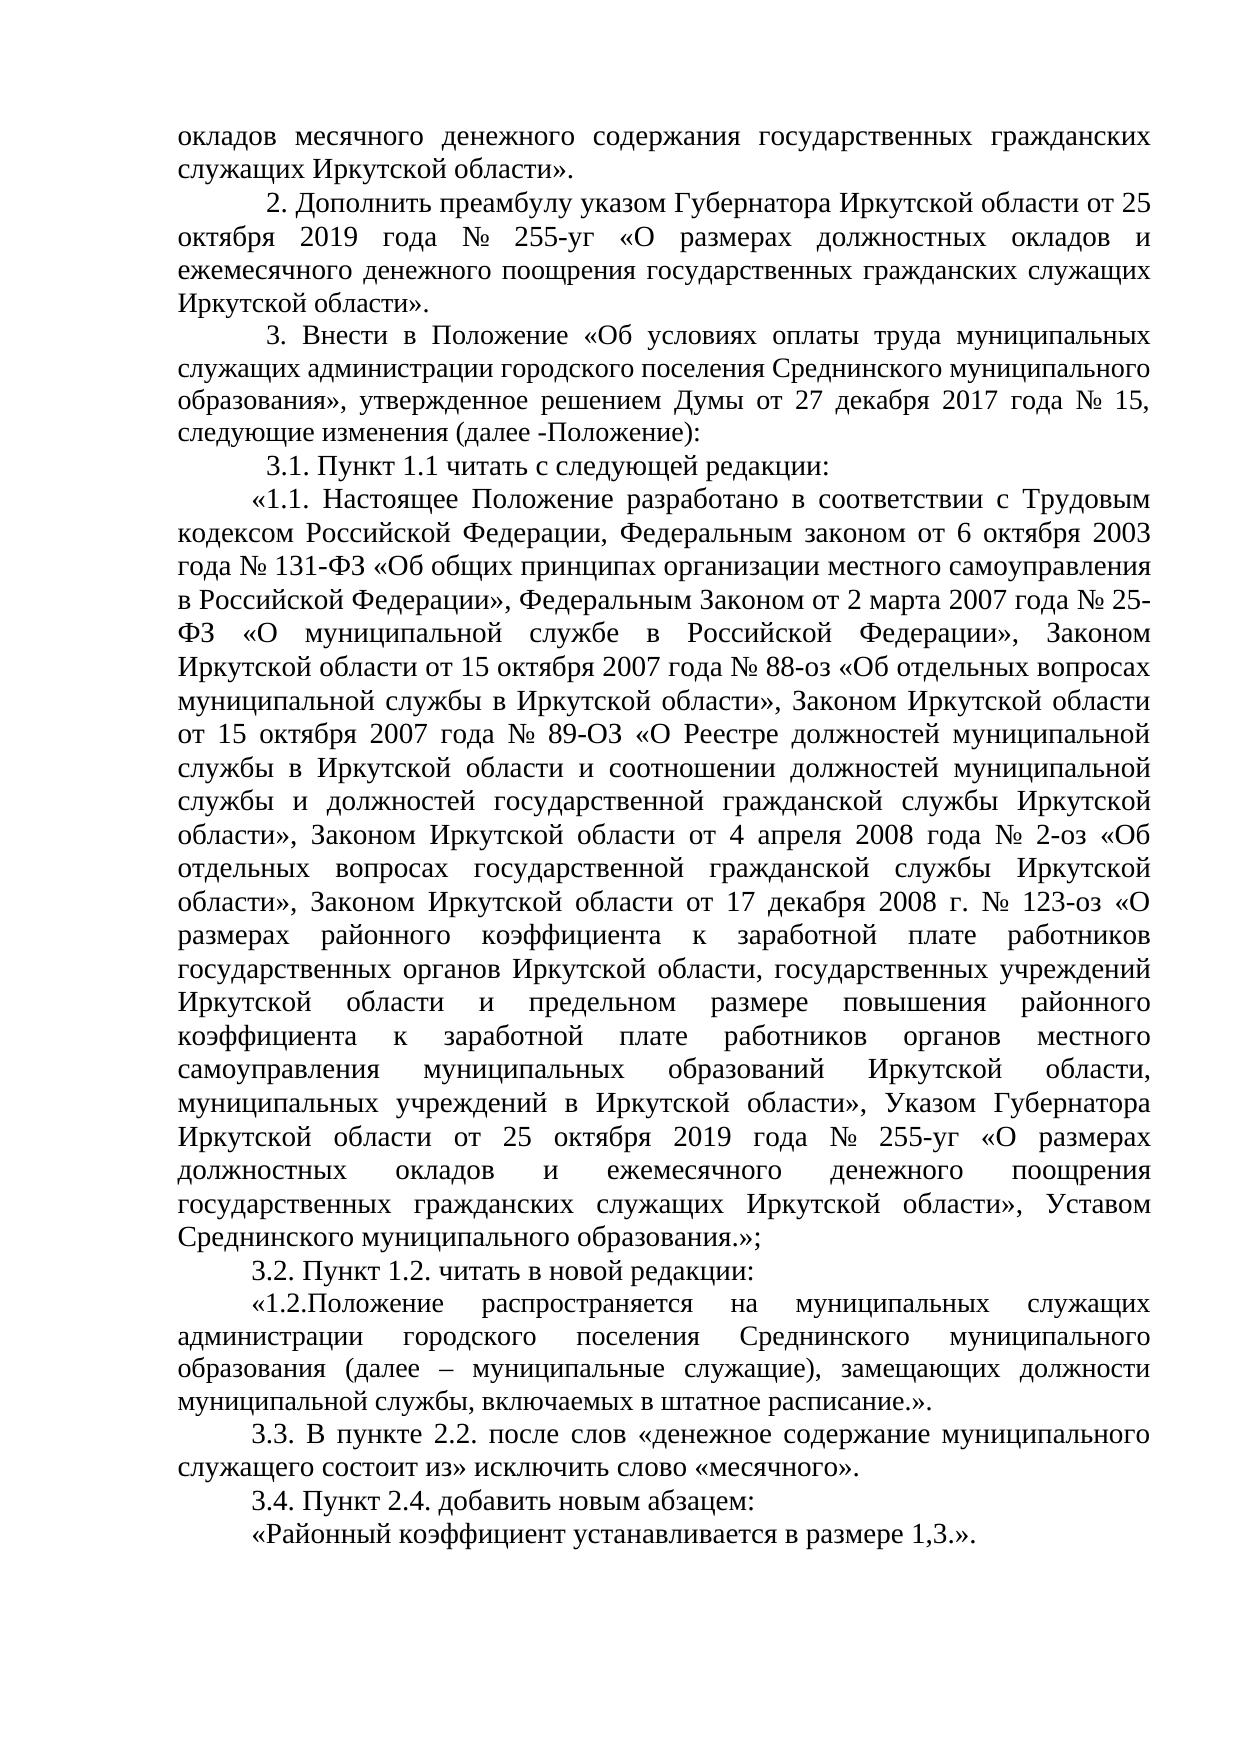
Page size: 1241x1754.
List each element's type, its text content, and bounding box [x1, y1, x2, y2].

text 3. Внести в Положение «Об условиях оплаты труда муниципальных служащих администрации городского поселения Среднинского муниципального образования», утвержденное решением Думы от 27 декабря 2017 года № 15, следующие изменения (далее -Положение): [177, 318, 1152, 448]
text «1.2.Положение распространяется на муниципальных служащих администрации городского поселения Среднинского муниципального образования (далее – муниципальные служащие), замещающих должности муниципальной службы, включаемых в штатное расписание.». [177, 1286, 1152, 1416]
text «Районный коэффициент устанавливается в размере 1,3.». [177, 1517, 1152, 1550]
text «1.1. Настоящее Положение разработано в соответствии с Трудовым кодексом Российской Федерации, Федеральным законом от 6 октября 2003 года № 131-ФЗ «Об общих принципах организации местного самоуправления в Российской Федерации», Федеральным Законом от 2 марта 2007 года № 25-ФЗ «О муниципальной службе в Российской Федерации», Законом Иркутской области от 15 октября 2007 года № 88-оз «Об отдельных вопросах муниципальной службы в Иркутской области», Законом Иркутской области от 15 октября 2007 года № 89-ОЗ «О Реестре должностей муниципальной службы в Иркутской области и соотношении должностей муниципальной службы и должностей государственной гражданской службы Иркутской области», Законом Иркутской области от 4 апреля 2008 года № 2-оз «Об отдельных вопросах государственной гражданской службы Иркутской области», Законом Иркутской области от 17 декабря 2008 г. № 123-оз «О размерах районного коэффициента к заработной плате работников государственных органов Иркутской области, государственных учреждений Иркутской области и предельном размере повышения районного коэффициента к заработной плате работников органов местного самоуправления муниципальных образований Иркутской области, муниципальных учреждений в Иркутской области», Указом Губернатора Иркутской области от 25 октября 2019 года № 255-уг «О размерах должностных окладов и ежемесячного денежного поощрения государственных гражданских служащих Иркутской области», Уставом Среднинского муниципального образования.»; [177, 481, 1152, 1253]
text 3.2. Пункт 1.2. читать в новой редакции: [177, 1253, 1152, 1286]
text 3.3. В пункте 2.2. после слов «денежное содержание муниципального служащего состоит из» исключить слово «месячного». [177, 1416, 1152, 1483]
text 3.4. Пункт 2.4. добавить новым абзацем: [177, 1483, 1152, 1517]
text 2. Дополнить преамбулу указом Губернатора Иркутской области от 25 октября 2019 года № 255-уг «О размерах должностных окладов и ежемесячного денежного поощрения государственных гражданских служащих Иркутской области». [177, 185, 1152, 318]
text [177, 118, 1152, 185]
text 3.1. Пункт 1.1 читать с следующей редакции: [177, 448, 1152, 481]
